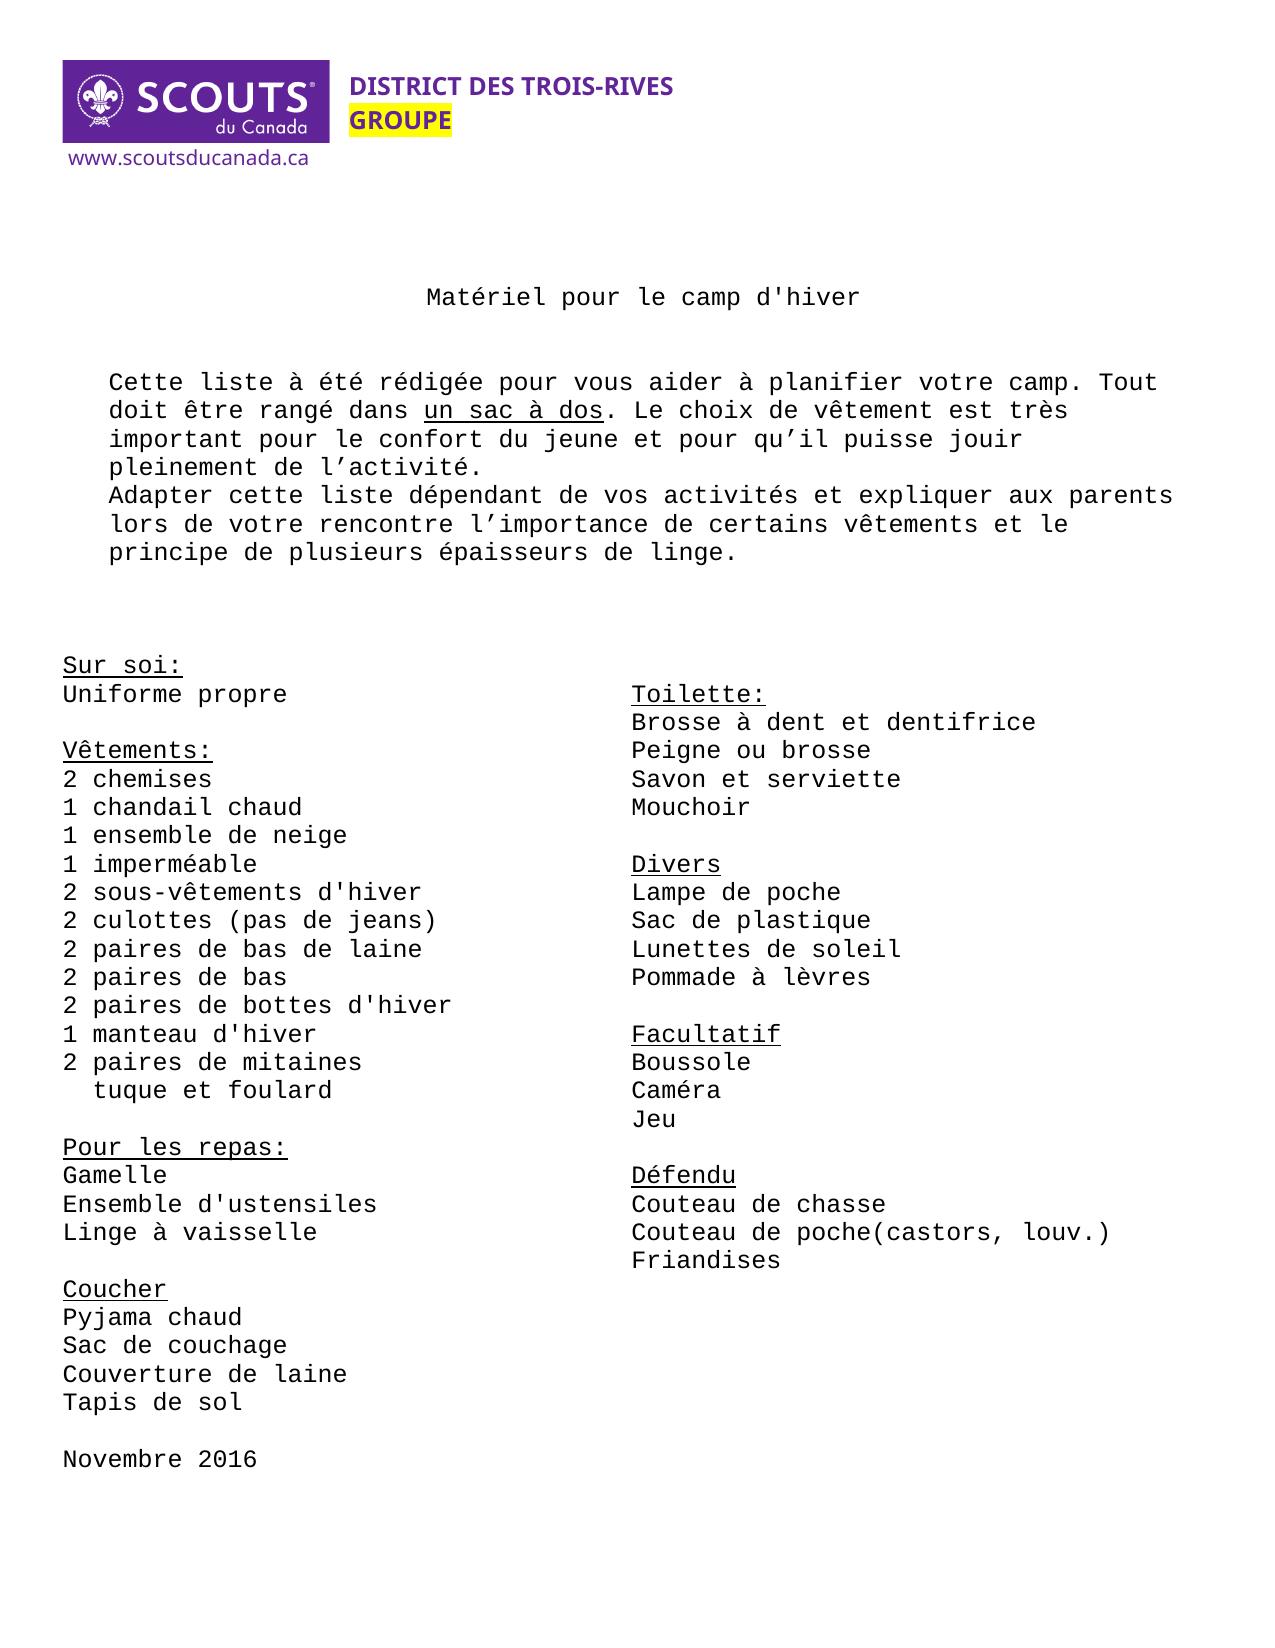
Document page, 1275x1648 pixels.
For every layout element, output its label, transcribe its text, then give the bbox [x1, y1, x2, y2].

text Peigne ou brosse [631, 738, 1187, 766]
text 1 imperméable [62, 851, 556, 880]
text Pommade à lèvres [631, 965, 1187, 993]
text Divers [631, 851, 1187, 880]
text Couteau de chasse [631, 1191, 1187, 1220]
text 1 ensemble de neige [62, 823, 556, 851]
text Jeu [631, 1106, 1187, 1135]
text Lampe de poche [631, 880, 1187, 908]
text Facultatif [631, 1021, 1187, 1050]
text Mouchoir [631, 795, 1187, 823]
text Coucher [62, 1276, 556, 1305]
text Adapter cette liste dépendant de vos activités et expliquer aux parents lors de votre rencontre l’importance de certains vêtements et le principe de plusieurs épaisseurs de linge. [108, 483, 1187, 568]
text tuque et foulard [62, 1078, 556, 1106]
text Novembre 2016 [62, 1446, 1187, 1475]
text Toilette: [631, 681, 1187, 710]
text 1 chandail chaud [62, 795, 556, 823]
text Cette liste à été rédigée pour vous aider à planifier votre camp. Tout doit être rangé dans un sac à dos. Le choix de vêtement est très important pour le confort du jeune et pour qu’il puisse jouir pleinement de l’activité. [108, 370, 1187, 483]
text Couverture de laine [62, 1361, 556, 1390]
text Savon et serviette [631, 766, 1187, 795]
text 1 manteau d'hiver [62, 1021, 556, 1050]
text Lunettes de soleil [631, 936, 1187, 965]
text Caméra [631, 1078, 1187, 1106]
text Défendu [631, 1163, 1187, 1191]
text Linge à vaisselle [62, 1220, 556, 1248]
text Gamelle [62, 1163, 556, 1191]
text Brosse à dent et dentifrice [631, 710, 1187, 738]
text Uniforme propre [62, 681, 556, 710]
text 2 paires de bas de laine [62, 936, 556, 965]
text Tapis de sol [62, 1390, 556, 1418]
text Pyjama chaud [62, 1305, 556, 1333]
text www.scoutsducanada.ca [62, 143, 1187, 171]
text Matériel pour le camp d'hiver [100, 285, 1187, 313]
text Couteau de poche(castors, louv.) [631, 1220, 1187, 1248]
text 2 sous-vêtements d'hiver [62, 880, 556, 908]
text 2 chemises [62, 766, 556, 795]
text Sac de plastique [631, 908, 1187, 936]
picture [62, 60, 330, 143]
text 2 paires de bas [62, 965, 556, 993]
text 2 culottes (pas de jeans) [62, 908, 556, 936]
text 2 paires de mitaines [62, 1050, 556, 1078]
text Vêtements: [62, 738, 556, 766]
text Ensemble d'ustensiles [62, 1191, 556, 1220]
text Sur soi: [62, 653, 556, 681]
text 2 paires de bottes d'hiver [62, 993, 556, 1021]
text Boussole [631, 1050, 1187, 1078]
text Sac de couchage [62, 1333, 556, 1361]
text Pour les repas: [62, 1135, 556, 1163]
text Friandises [631, 1248, 1187, 1276]
